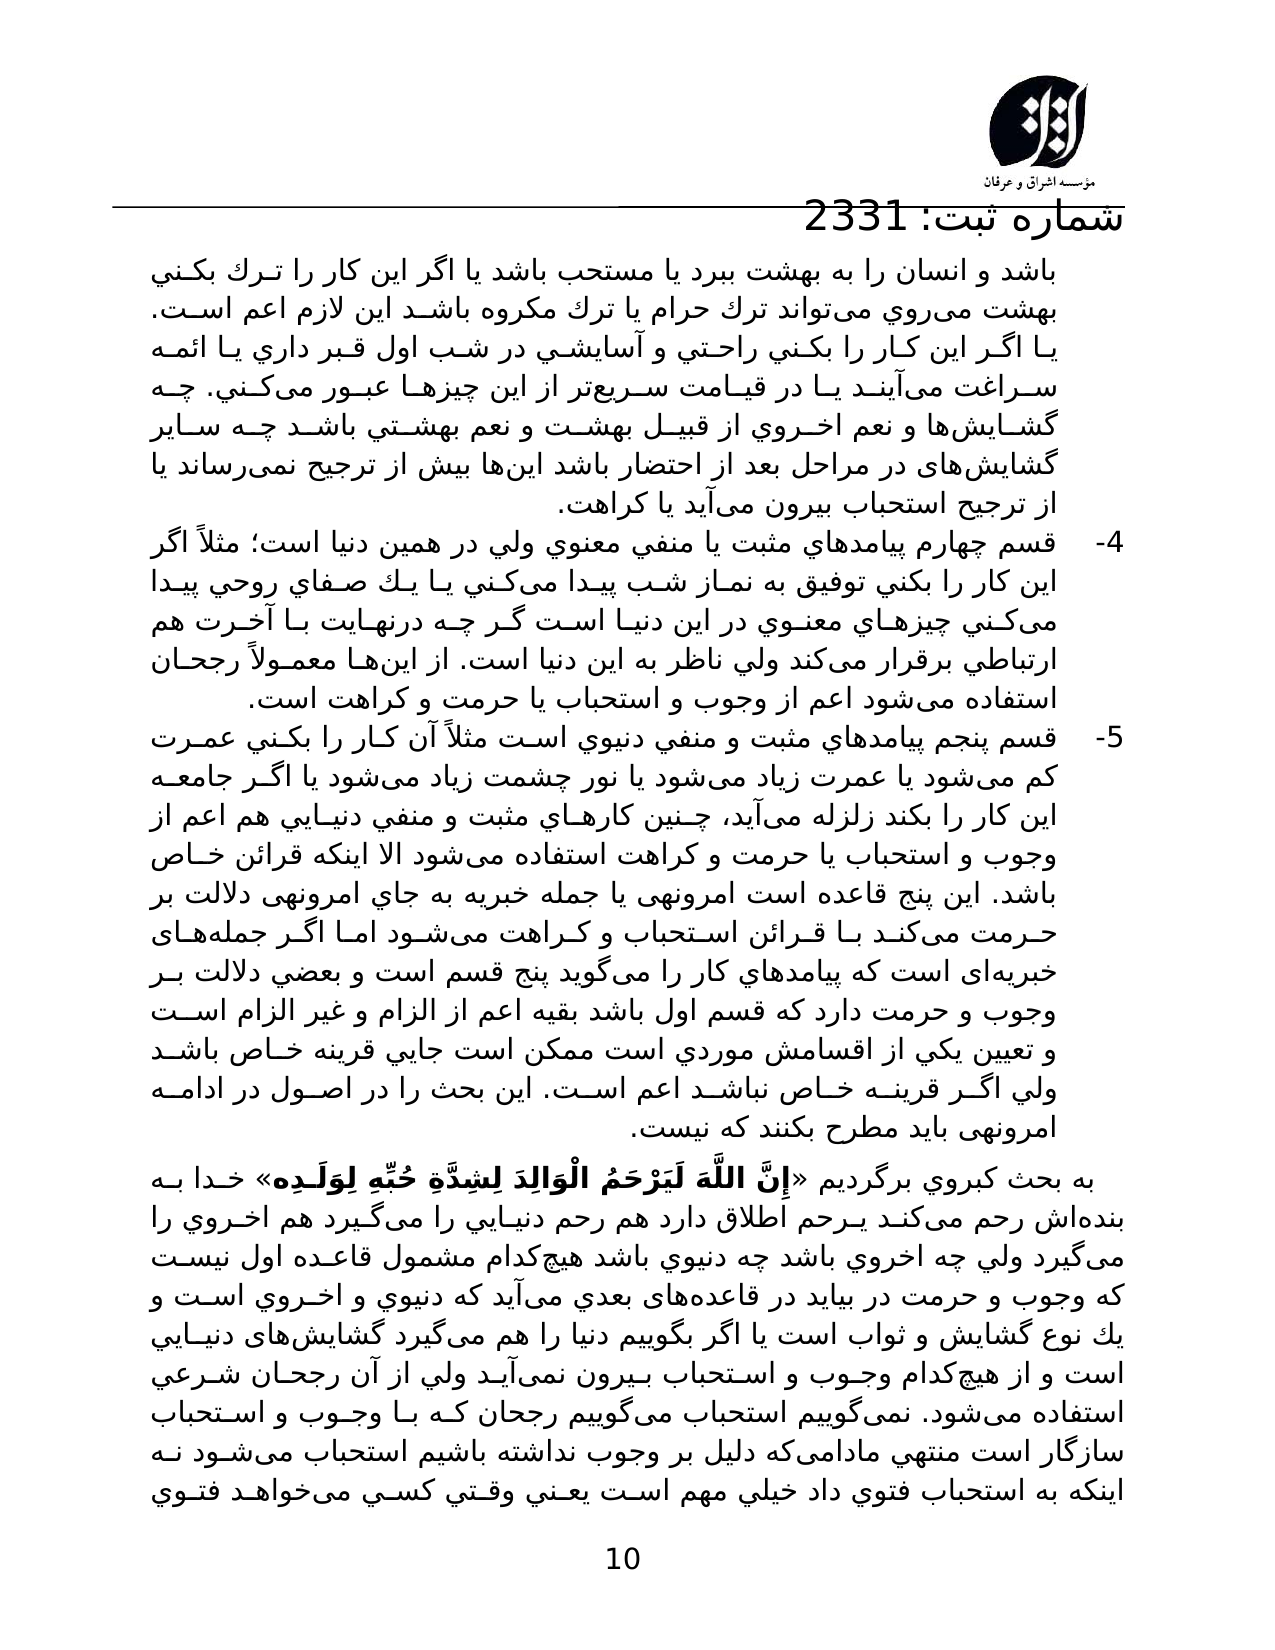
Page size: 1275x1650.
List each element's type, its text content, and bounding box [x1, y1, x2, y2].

list قسم پنجم پيامدهاي مثبت و منفي دنيوي است مثلاً آن كار را بكني عمرت كم می‌شود یا عمرت زياد می‌شود یا نور چشمت زياد می‌شود يا اگر جامعه اين كار را بكند زلزله می‌آيد، چنين كارهاي مثبت و منفي دنيايي هم اعم از وجوب و استحباب يا حرمت و كراهت استفاده می‌شود الا اينكه قرائن خاص باشد. اين پنج قاعده است امرونهی يا جمله خبريه به جاي امرونهی دلالت بر حرمت می‌كند با قرائن استحباب و كراهت می‌شود اما اگر جمله‌های خبريه‌ای است كه پيامدهاي كار را می‌گويد پنج قسم است و بعضي دلالت بر وجوب و حرمت دارد كه قسم اول باشد بقيه اعم از الزام و غير الزام است و تعيين يكي از اقسامش موردي است ممكن است جايي قرينه خاص باشد ولي اگر قرينه خاص نباشد اعم است. اين بحث را در اصول در ادامه امرونهی بايد مطرح بكنند كه نيست. [150, 720, 1095, 1144]
picture [980, 75, 1096, 192]
list قسم چهارم پيامدهاي مثبت يا منفي معنوي ولي در همين دنيا است؛ مثلاً اگر اين كار را بكني توفيق به نماز شب پيدا می‌كني يا يك صفاي روحي پيدا می‌كني چيزهاي معنوي در اين دنيا است گر چه درنهایت با آخرت هم ارتباطي برقرار می‌كند ولي ناظر به اين دنيا است. از این‌ها معمولاً رجحان استفاده می‌شود اعم از وجوب و استحباب يا حرمت و كراهت است. [150, 526, 1095, 715]
